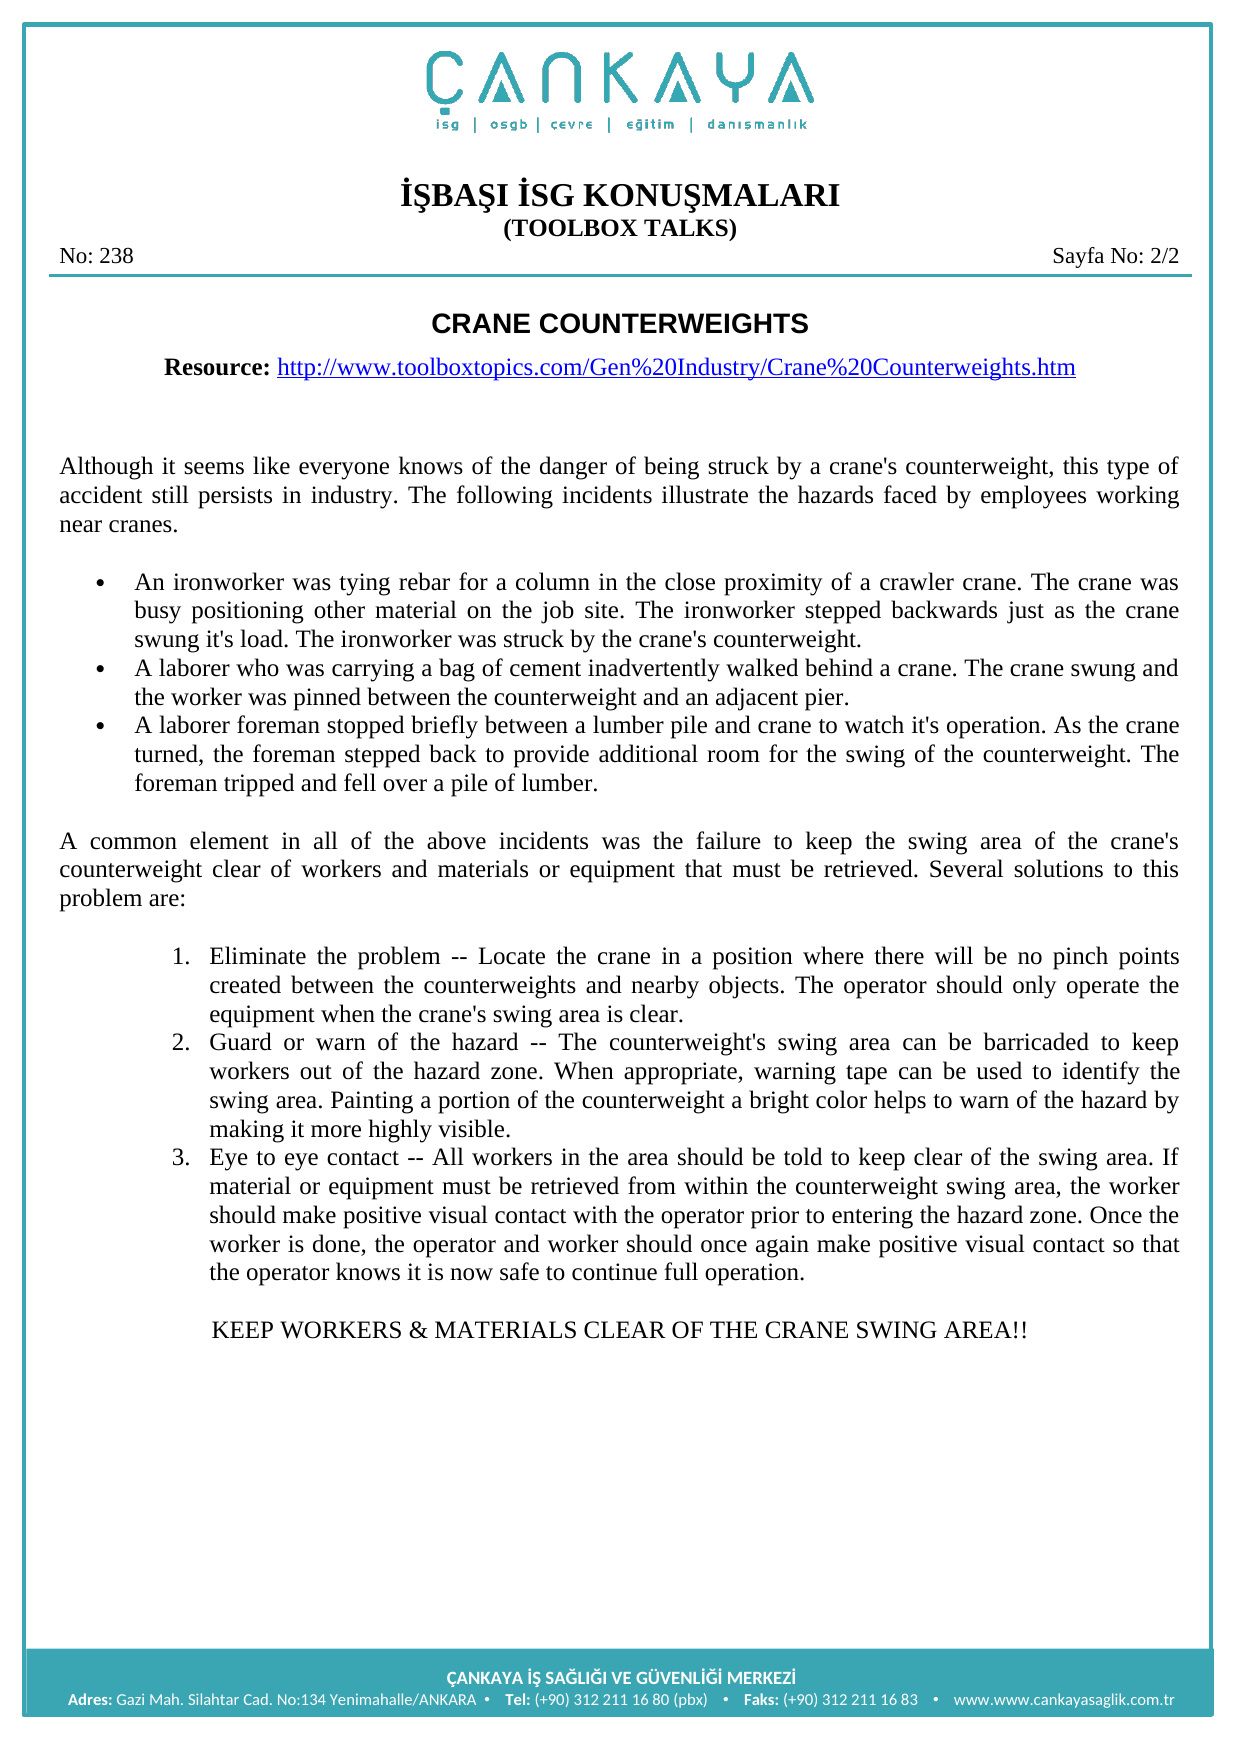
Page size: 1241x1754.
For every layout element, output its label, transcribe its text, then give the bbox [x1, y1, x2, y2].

list Eliminate the problem -- Locate the crane in a position where there will be no pinch points created between the counterweights and nearby objects. The operator should only operate the equipment when the crane's swing area is clear. [172, 941, 1181, 1027]
text İŞBAŞI İSG KONUŞMALARI [59, 175, 1181, 213]
picture [426, 51, 814, 133]
list Eye to eye contact -- All workers in the area should be told to keep clear of the swing area. If material or equipment must be retrieved from within the counterweight swing area, the worker should make positive visual contact with the operator prior to entering the hazard zone. Once the worker is done, the operator and worker should once again make positive visual contact so that the operator knows it is now safe to continue full operation. [172, 1142, 1181, 1286]
list Guard or warn of the hazard -- The counterweight's swing area can be barricaded to keep workers out of the hazard zone. When appropriate, warning tape can be used to identify the swing area. Painting a portion of the counterweight a bright color helps to warn of the hazard by making it more highly visible. [172, 1027, 1181, 1142]
text KEEP WORKERS & MATERIALS CLEAR OF THE CRANE SWING AREA!! [59, 1315, 1181, 1344]
text A common element in all of the above incidents was the failure to keep the swing area of the crane's counterweight clear of workers and materials or equipment that must be retrieved. Several solutions to this problem are: [59, 826, 1181, 912]
text No: 238 Sayfa No: 2/2 [59, 242, 1181, 268]
text Resource: http://www.toolboxtopics.com/Gen%20Industry/Crane%20Counterweights.htm [59, 352, 1181, 381]
text (TOOLBOX TALKS) [59, 213, 1181, 242]
list A laborer who was carrying a bag of cement inadvertently walked behind a crane. The crane swung and the worker was pinned between the counterweight and an adjacent pier. [97, 653, 1181, 710]
list An ironworker was tying rebar for a column in the close proximity of a crawler crane. The crane was busy positioning other material on the job site. The ironworker stepped backwards just as the crane swung it's load. The ironworker was struck by the crane's counterweight. [97, 567, 1181, 653]
text Although it seems like everyone knows of the danger of being struck by a crane's counterweight, this type of accident still persists in industry. The following incidents illustrate the hazards faced by employees working near cranes. [59, 451, 1181, 537]
list A laborer foreman stopped briefly between a lumber pile and crane to watch it's operation. As the crane turned, the foreman stepped back to provide additional room for the swing of the counterweight. The foreman tripped and fell over a pile of lumber. [97, 710, 1181, 797]
text CRANE COUNTERWEIGHTS [59, 307, 1181, 339]
